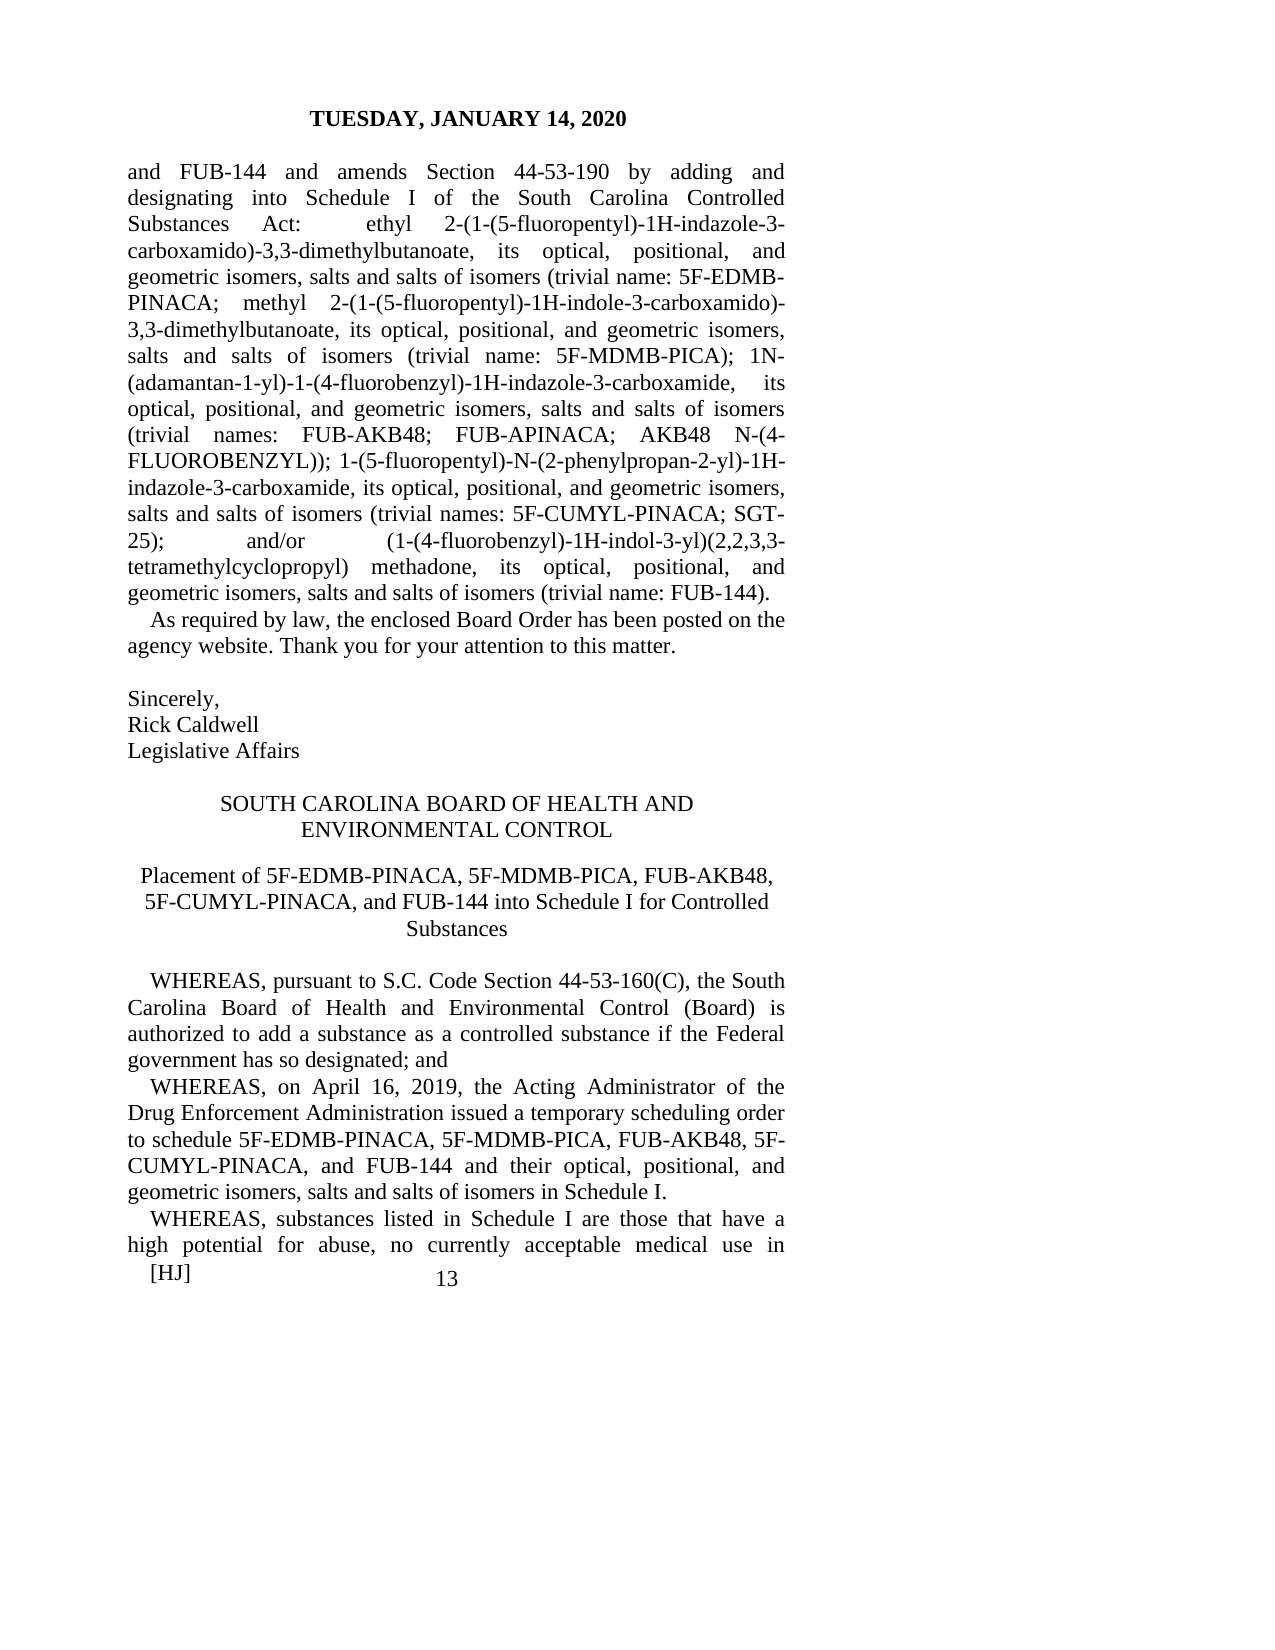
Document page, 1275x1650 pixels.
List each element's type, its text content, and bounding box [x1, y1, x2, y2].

text Placement of 5F-EDMB-PINACA, 5F-MDMB-PICA, FUB-AKB48, 5F-CUMYL-PINACA, and FUB-144 into Schedule I for Controlled Substances [127, 862, 786, 941]
text Legislative Affairs [127, 737, 786, 764]
text WHEREAS, on April 16, 2019, the Acting Administrator of the Drug Enforcement Administration issued a temporary scheduling order to schedule 5F-EDMB-PINACA, 5F-MDMB-PICA, FUB-AKB48, 5F-CUMYL-PINACA, and FUB-144 and their optical, positional, and geometric isomers, salts and salts of isomers in Schedule I. [127, 1073, 786, 1205]
text Sincerely, [127, 685, 786, 711]
text Rick Caldwell [127, 711, 786, 737]
text SOUTH CAROLINA BOARD OF HEALTH AND ENVIRONMENTAL CONTROL [127, 790, 786, 843]
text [127, 1205, 786, 1257]
text WHEREAS, pursuant to S.C. Code Section 44-53-160(C), the South Carolina Board of Health and Environmental Control (Board) is authorized to add a substance as a controlled substance if the Federal government has so designated; and [127, 967, 786, 1073]
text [127, 158, 786, 606]
text As required by law, the enclosed Board Order has been posted on the agency website. Thank you for your attention to this matter. [127, 606, 786, 658]
